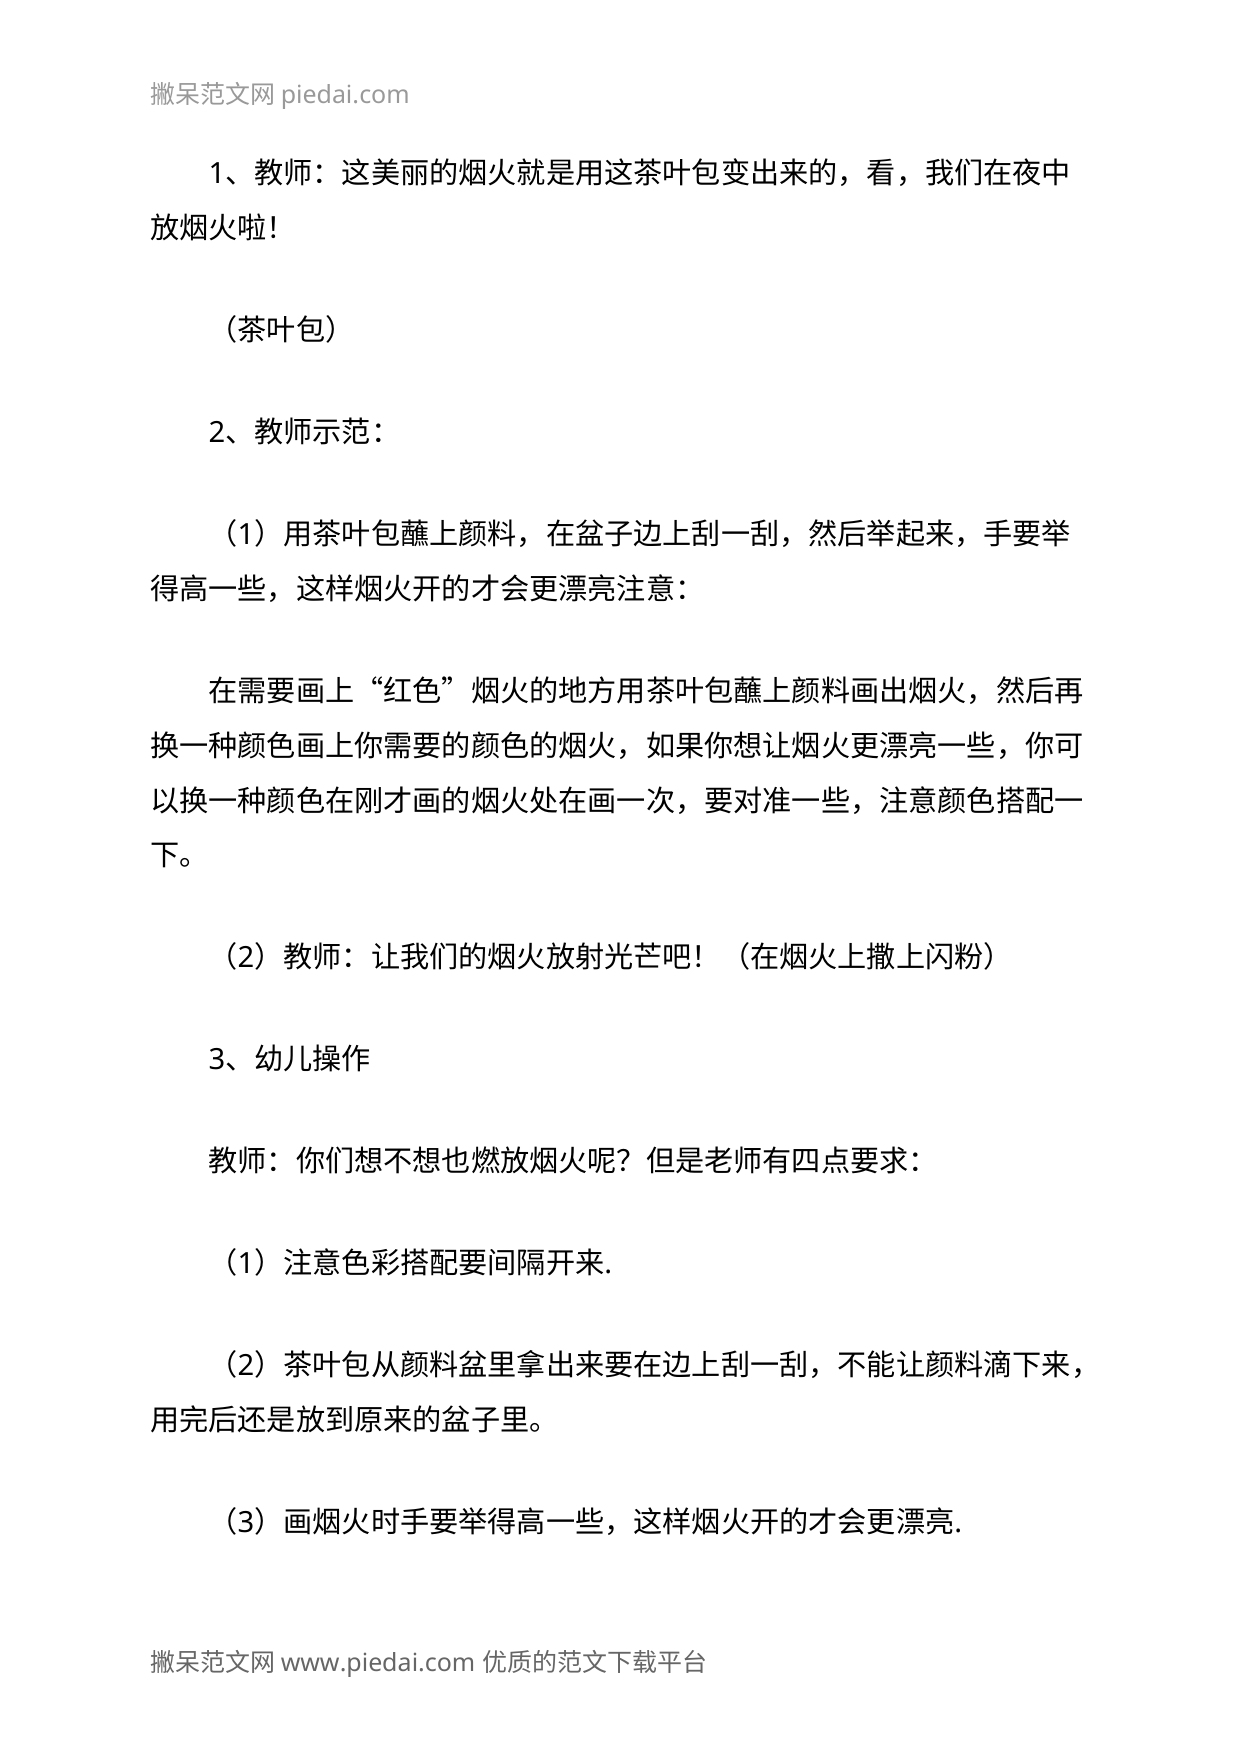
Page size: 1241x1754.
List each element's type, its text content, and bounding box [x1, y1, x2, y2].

text （2）教师：让我们的烟火放射光芒吧！（在烟火上撒上闪粉） [150, 934, 1090, 976]
text （3）画烟火时手要举得高一些，这样烟火开的才会更漂亮. [150, 1498, 1090, 1541]
text 2、教师示范： [150, 408, 1090, 451]
text 1、教师：这美丽的烟火就是用这茶叶包变出来的，看，我们在夜中放烟火啦！ [150, 150, 1090, 247]
text （茶叶包） [150, 307, 1090, 349]
text 在需要画上“红色”烟火的地方用茶叶包蘸上颜料画出烟火，然后再换一种颜色画上你需要的颜色的烟火，如果你想让烟火更漂亮一些，你可以换一种颜色在刚才画的烟火处在画一次，要对准一些，注意颜色搭配一下。 [150, 667, 1090, 874]
text 教师：你们想不想也燃放烟火呢？但是老师有四点要求： [150, 1138, 1090, 1180]
text （2）茶叶包从颜料盆里拿出来要在边上刮一刮，不能让颜料滴下来，用完后还是放到原来的盆子里。 [150, 1341, 1090, 1439]
text （1）注意色彩搭配要间隔开来. [150, 1239, 1090, 1282]
text 3、幼儿操作 [150, 1036, 1090, 1078]
text （1）用茶叶包蘸上颜料，在盆子边上刮一刮，然后举起来，手要举得高一些，这样烟火开的才会更漂亮注意： [150, 511, 1090, 608]
